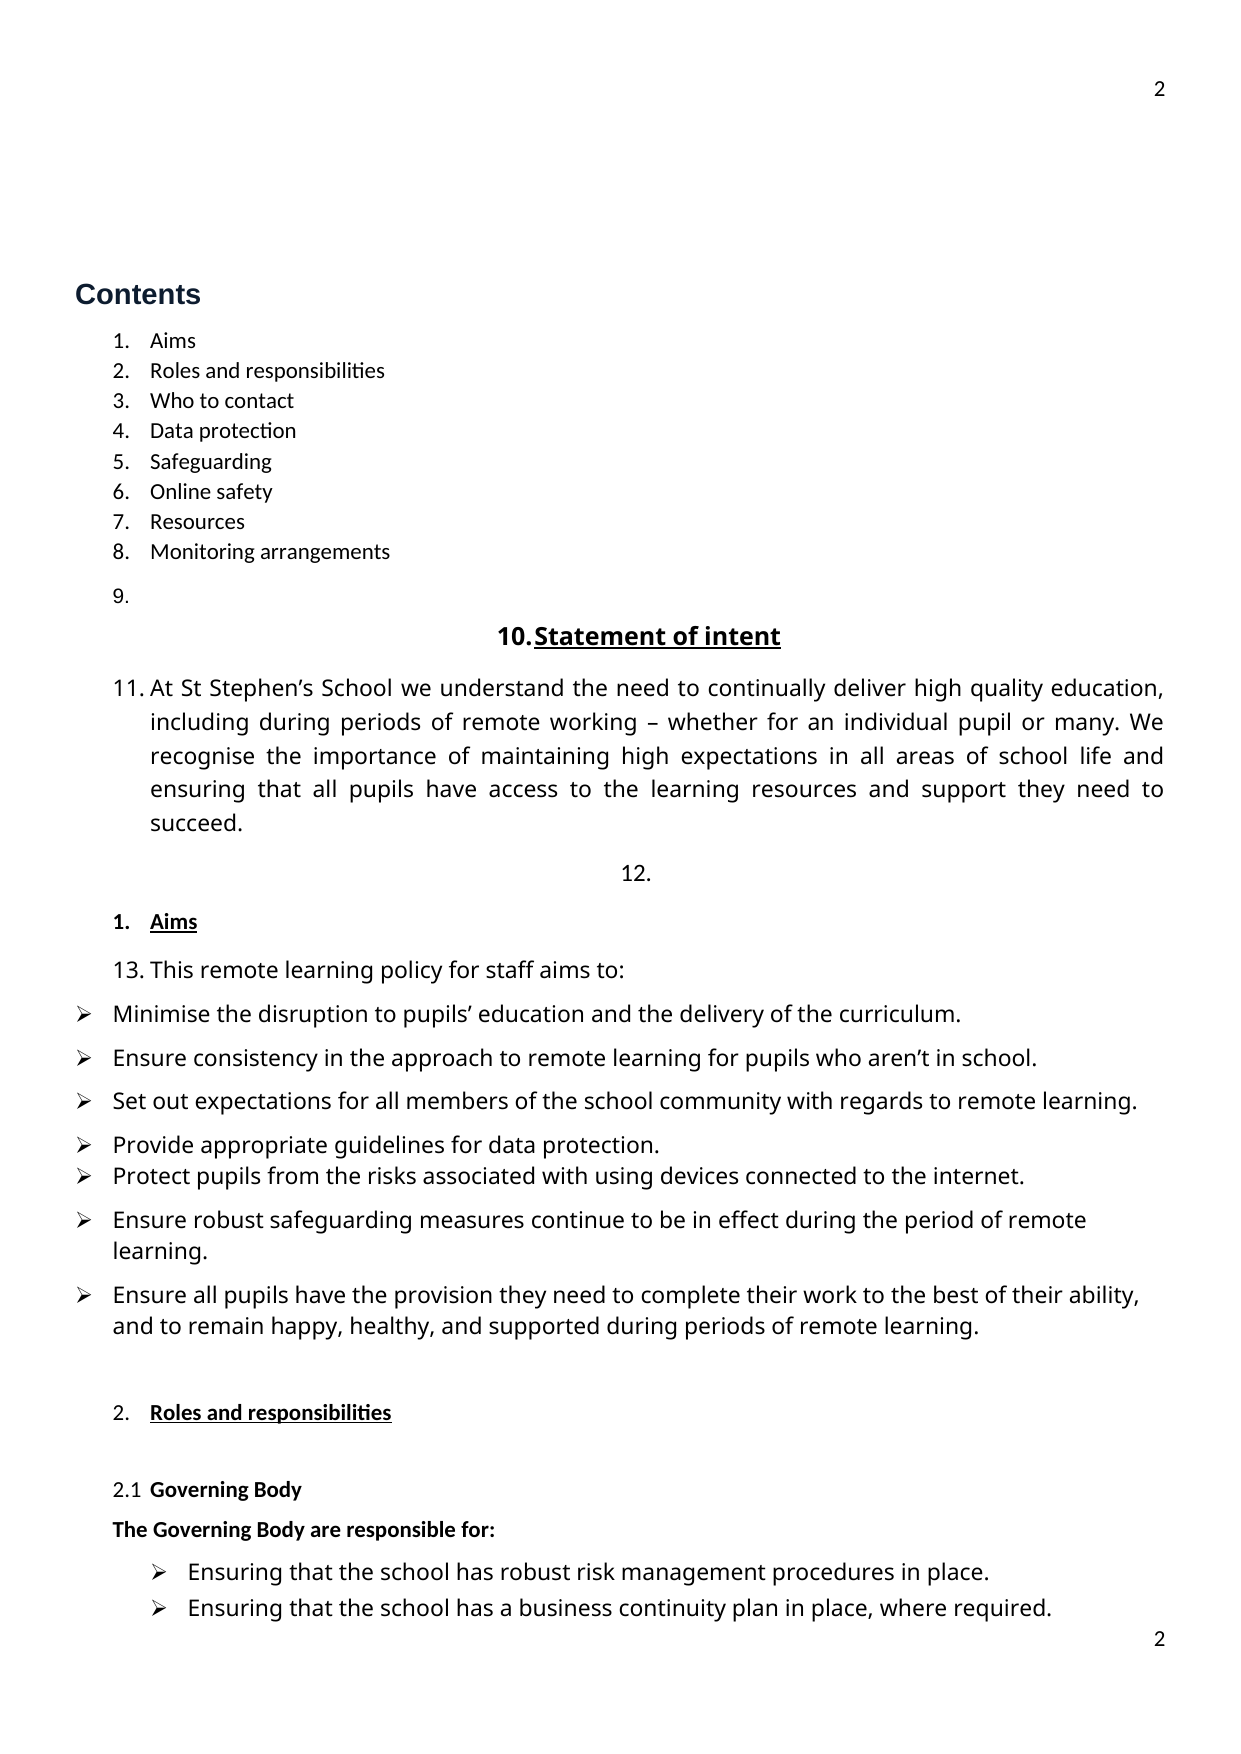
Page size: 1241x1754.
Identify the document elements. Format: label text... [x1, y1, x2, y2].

text Statement of intent [112, 619, 1165, 653]
list Roles and responsibilities [112, 356, 1165, 384]
list Ensure consistency in the approach to remote learning for pupils who aren’t in school. [75, 1041, 1165, 1073]
text This remote learning policy for staff aims to: [112, 954, 1165, 985]
list Ensure all pupils have the provision they need to complete their work to the best of their ability, and to remain happy, healthy, and supported during periods of remote learning. [75, 1279, 1165, 1341]
subtitle Contents [75, 277, 1165, 311]
list Provide appropriate guidelines for data protection. [75, 1129, 1165, 1160]
list The Governing Body are responsible for: [112, 1515, 1165, 1543]
list Minimise the disruption to pupils’ education and the delivery of the curriculum. [75, 998, 1165, 1029]
list Data protection [112, 417, 1165, 444]
list Safeguarding [112, 447, 1165, 475]
list Ensuring that the school has a business continuity plan in place, where required. [150, 1592, 1165, 1623]
list Monitoring arrangements [112, 537, 1165, 565]
list Who to contact [112, 386, 1165, 414]
list Aims [112, 907, 1165, 935]
list Online safety [112, 477, 1165, 505]
list Aims [112, 326, 1165, 354]
list Protect pupils from the risks associated with using devices connected to the internet. [75, 1160, 1165, 1191]
list Set out expectations for all members of the school community with regards to remote learning. [75, 1085, 1165, 1116]
list Roles and responsibilities [112, 1398, 1165, 1426]
list Resources [112, 507, 1165, 535]
list Ensuring that the school has robust risk management procedures in place. [150, 1556, 1165, 1587]
text At St Stephen’s School we understand the need to continually deliver high quality education, including during periods of remote working – whether for an individual pupil or many. We recognise the importance of maintaining high expectations in all areas of school life and ensuring that all pupils have access to the learning resources and support they need to succeed. [112, 672, 1165, 838]
list Ensure robust safeguarding measures continue to be in effect during the period of remote learning. [75, 1204, 1165, 1266]
list Governing Body [112, 1475, 1165, 1503]
